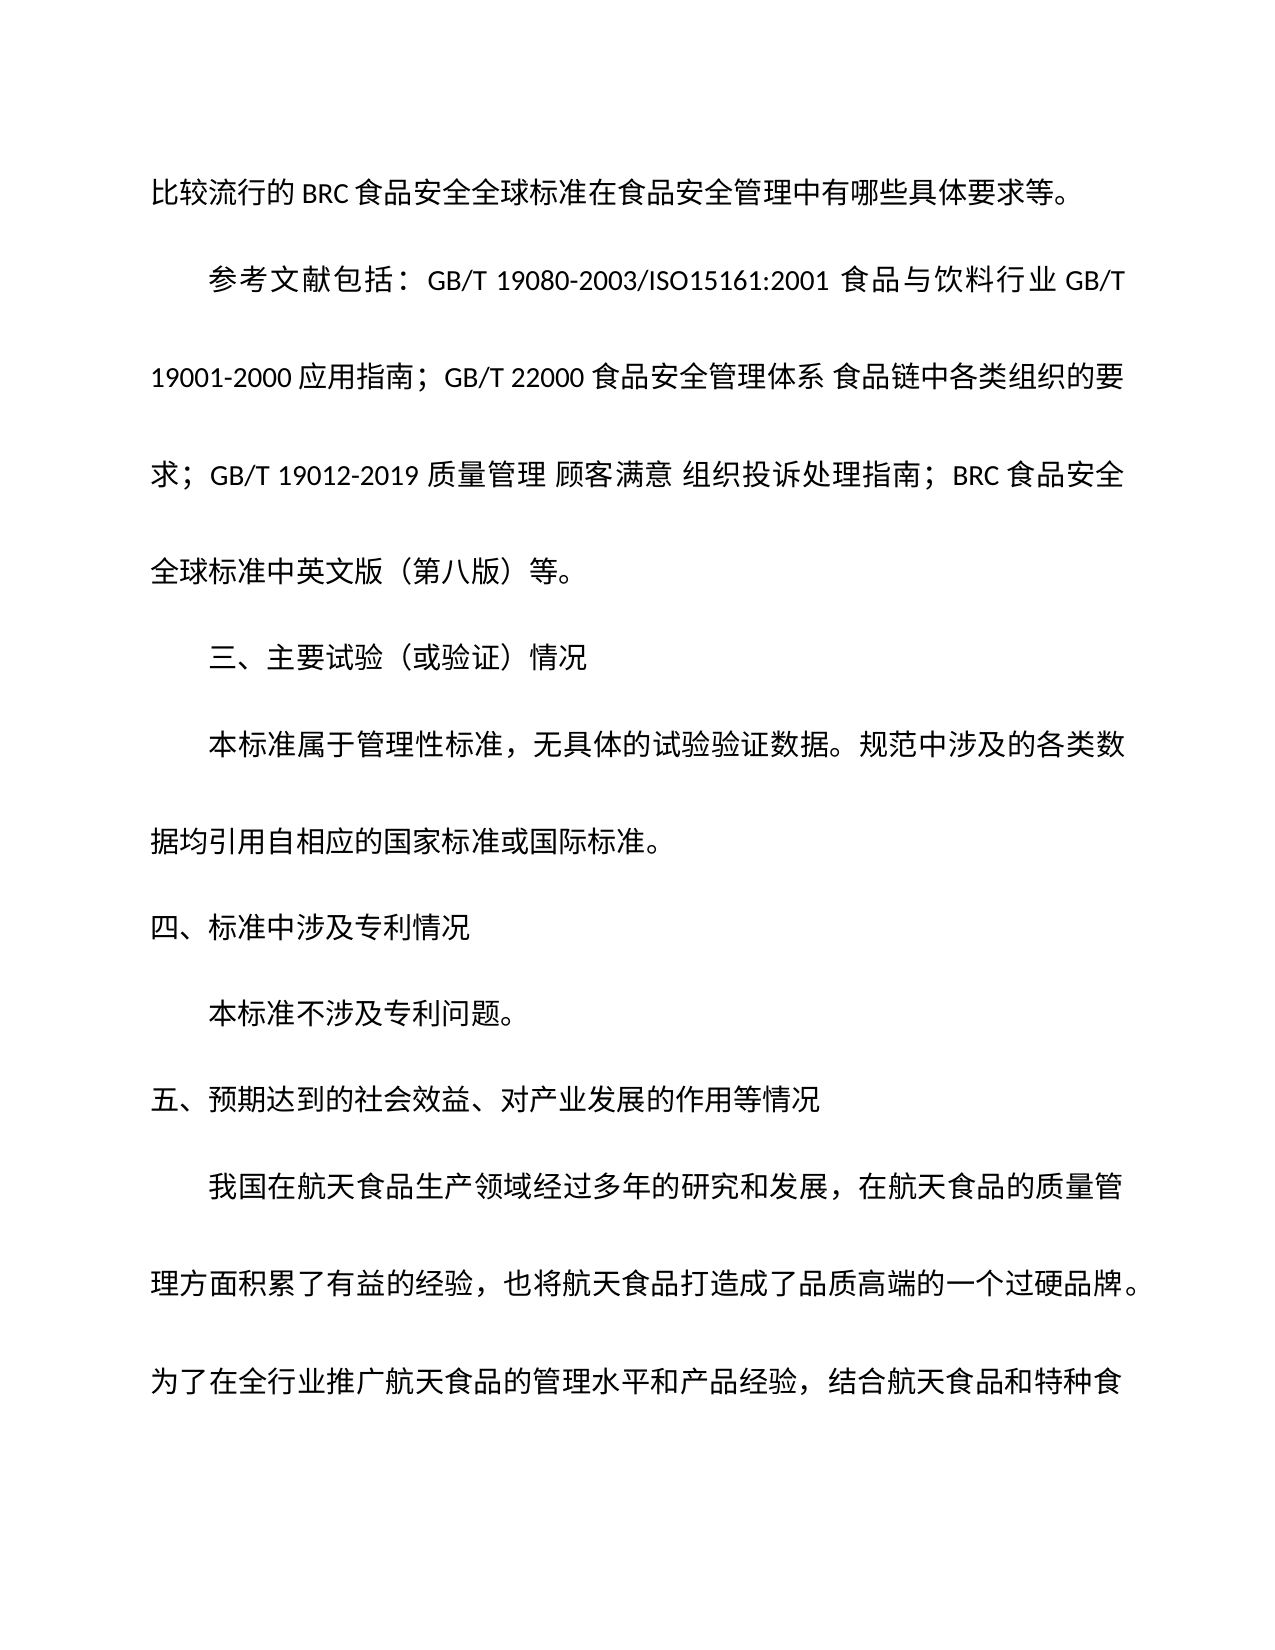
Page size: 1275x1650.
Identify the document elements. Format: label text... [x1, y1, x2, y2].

text 五、预期达到的社会效益、对产业发展的作用等情况 [150, 1066, 1125, 1131]
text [150, 1152, 1125, 1412]
text 本标准不涉及专利问题。 [150, 979, 1125, 1044]
list 参考文献包括：GB/T 19080-2003/ISO15161:2001 食品与饮料行业GB/T 19001-2000应用指南；GB/T 22000 食品安全管理体系 食品链中各类组织的要求；GB/T 19012-2019 质量管理 顾客满意 组织投诉处理指南；BRC食品安全全球标准中英文版（第八版）等。 [150, 245, 1125, 602]
text 四、标准中涉及专利情况 [150, 893, 1125, 958]
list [150, 159, 1125, 224]
text 本标准属于管理性标准，无具体的试验验证数据。规范中涉及的各类数据均引用自相应的国家标准或国际标准。 [150, 710, 1125, 872]
list 三、主要试验（或验证）情况 [150, 623, 1125, 688]
